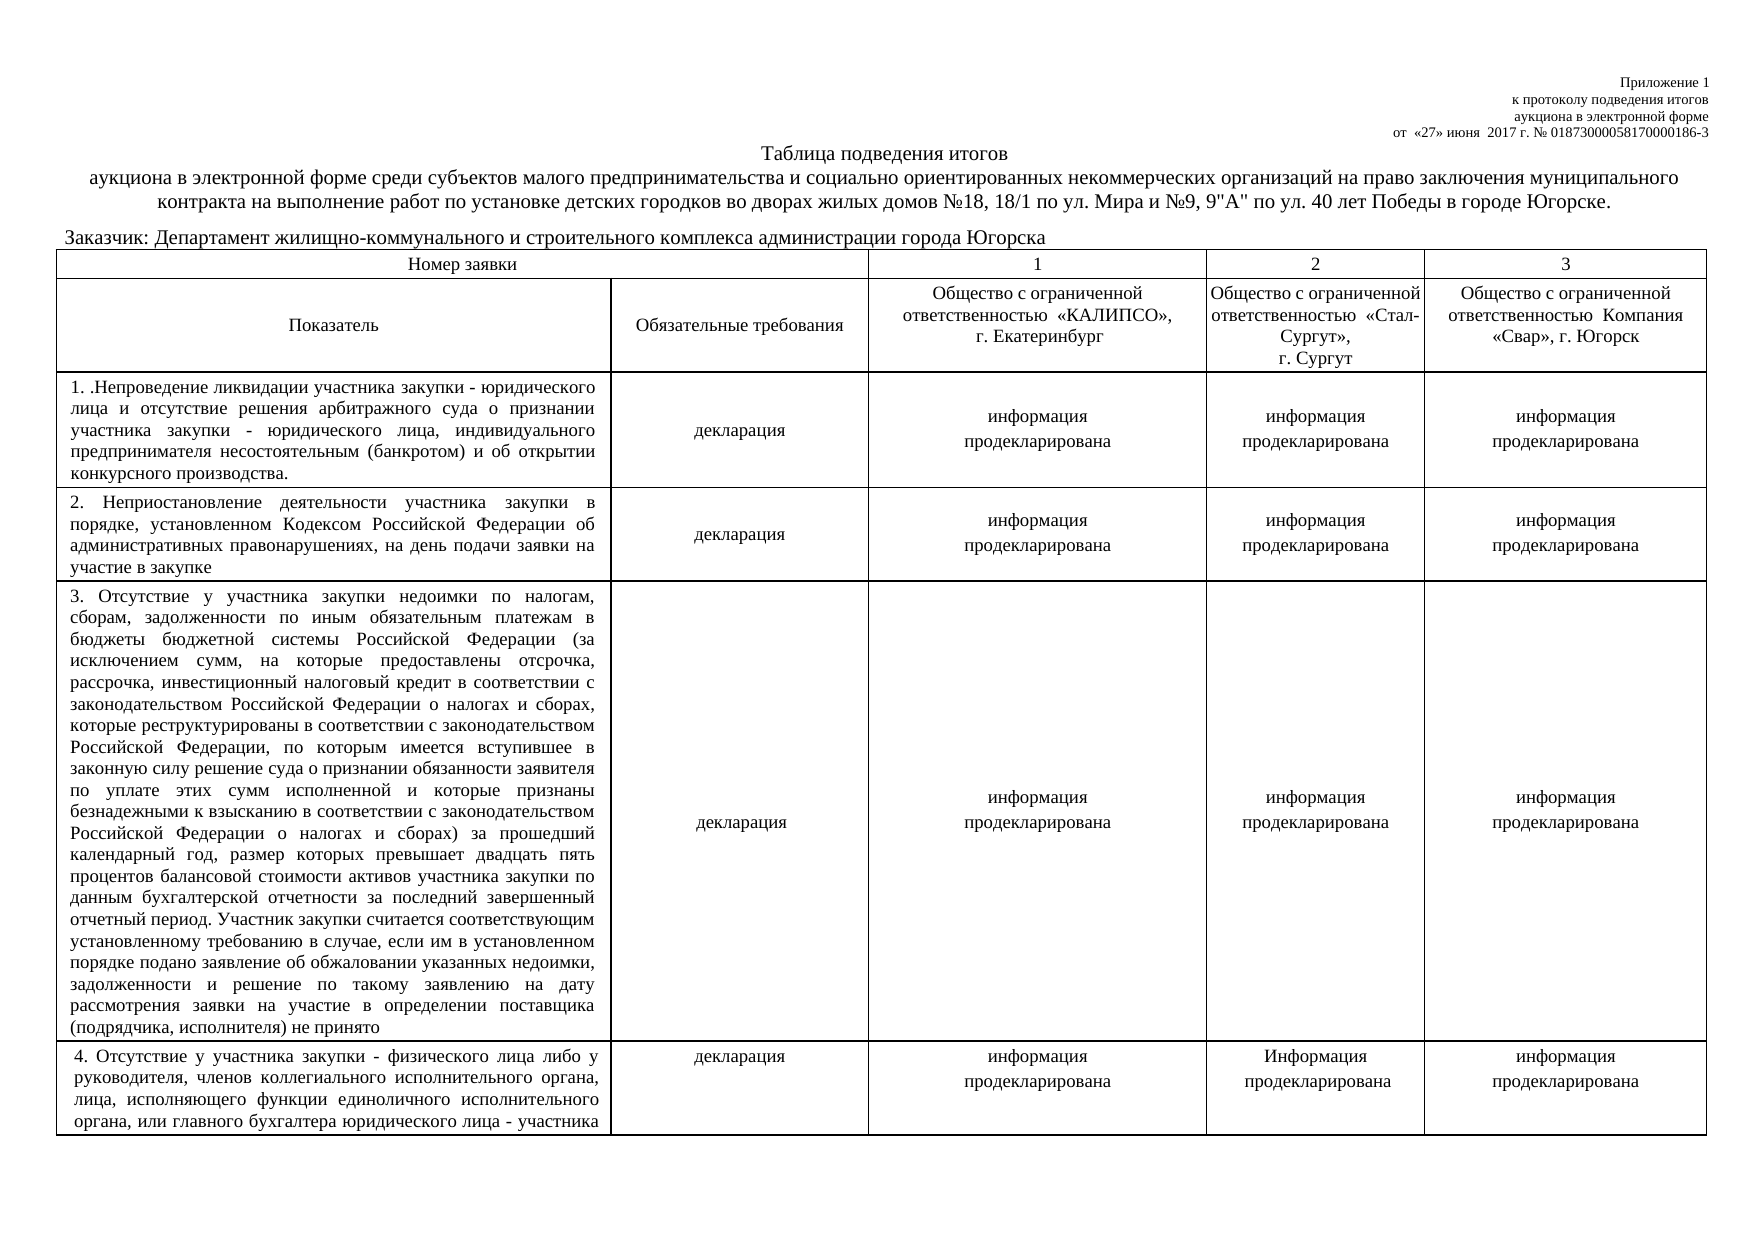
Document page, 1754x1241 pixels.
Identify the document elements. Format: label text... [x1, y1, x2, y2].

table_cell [1425, 1042, 1706, 1134]
table_cell 3. Отсутствие у участника закупки недоимки по налогам, сборам, задолженности по иным обязательным платежам в бюджеты бюджетной системы Российской Федерации (за исключением сумм, на которые предоставлены отсрочка, рассрочка, инвестиционный налоговый кредит в соответствии с законодательством Российской Федерации о налогах и сборах, которые реструктурированы в соответствии с законодательством Российской Федерации, по которым имеется вступившее в законную силу решение суда о признании обязанности заявителя по уплате этих сумм исполненной и которые признаны безнадежными к взысканию в соответствии с законодательством Российской Федерации о налогах и сборах) за прошедший календарный год, размер которых превышает двадцать пять процентов балансовой стоимости активов участника закупки по данным бухгалтерской отчетности за последний завершенный отчетный период. Участник закупки считается соответствующим установленному требованию в случае, если им в установленном порядке подано заявление об обжаловании указанных недоимки, задолженности и решение по такому заявлению на дату рассмотрения заявки на участие в определении поставщика (подрядчика, исполнителя) не принято [57, 582, 610, 1040]
table_cell декларация [612, 1042, 868, 1134]
text к протоколу подведения итогов [59, 91, 1710, 107]
table_cell информация продекларирована [869, 488, 1206, 580]
table_cell Общество с ограниченной ответственностью «КАЛИПСО», г. Екатеринбург [869, 279, 1206, 371]
text от «27» июня 2017 г. № 01873000058170000186-3 [59, 124, 1710, 141]
table_cell информация продекларирована [1425, 373, 1706, 486]
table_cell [57, 1042, 610, 1134]
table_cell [1207, 1042, 1424, 1134]
text аукциона в электронной форме среди субъектов малого предпринимательства и социально ориентированных некоммерческих организаций на право заключения муниципального контракта на выполнение работ по установке детских городков во дворах жилых домов №18, 18/1 по ул. Мира и №9, 9"А" по ул. 40 лет Победы в городе Югорске. [59, 165, 1710, 213]
text Таблица подведения итогов [59, 141, 1710, 165]
table_cell информация продекларирована [1425, 488, 1706, 580]
table_cell информация продекларирована [1425, 582, 1706, 1040]
table_cell декларация [612, 582, 868, 1040]
table_cell информация продекларирована [1207, 582, 1424, 1040]
text Приложение 1 [15, 74, 1710, 91]
table_cell 1. .Непроведение ликвидации участника закупки - юридического лица и отсутствие решения арбитражного суда о признании участника закупки - юридического лица, индивидуального предпринимателя несостоятельным (банкротом) и об открытии конкурсного производства. [57, 373, 610, 486]
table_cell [869, 1042, 1206, 1134]
table_cell информация продекларирована [869, 373, 1206, 486]
table_header Номер заявки [57, 250, 868, 278]
table_cell декларация [612, 373, 868, 486]
table_header 1 [869, 250, 1206, 278]
table_cell декларация [612, 488, 868, 580]
table_cell информация продекларирована [1207, 373, 1424, 486]
table_cell Общество с ограниченной ответственностью «Стал-Сургут», г. Сургут [1207, 279, 1424, 371]
table_cell Обязательные требования [612, 279, 868, 371]
table_cell Показатель [57, 279, 610, 371]
table_cell 2. Неприостановление деятельности участника закупки в порядке, установленном Кодексом Российской Федерации об административных правонарушениях, на день подачи заявки на участие в закупке [57, 488, 610, 580]
table_cell Общество с ограниченной ответственностью Компания «Свар», г. Югорск [1425, 279, 1706, 371]
table_cell информация продекларирована [1207, 488, 1424, 580]
table_header 2 [1207, 250, 1424, 278]
table_cell информация продекларирована [869, 582, 1206, 1040]
table_header 3 [1425, 250, 1706, 278]
text Заказчик: Департамент жилищно-коммунального и строительного комплекса администрации города Югорска [59, 225, 1710, 249]
text аукциона в электронной форме [59, 107, 1710, 124]
